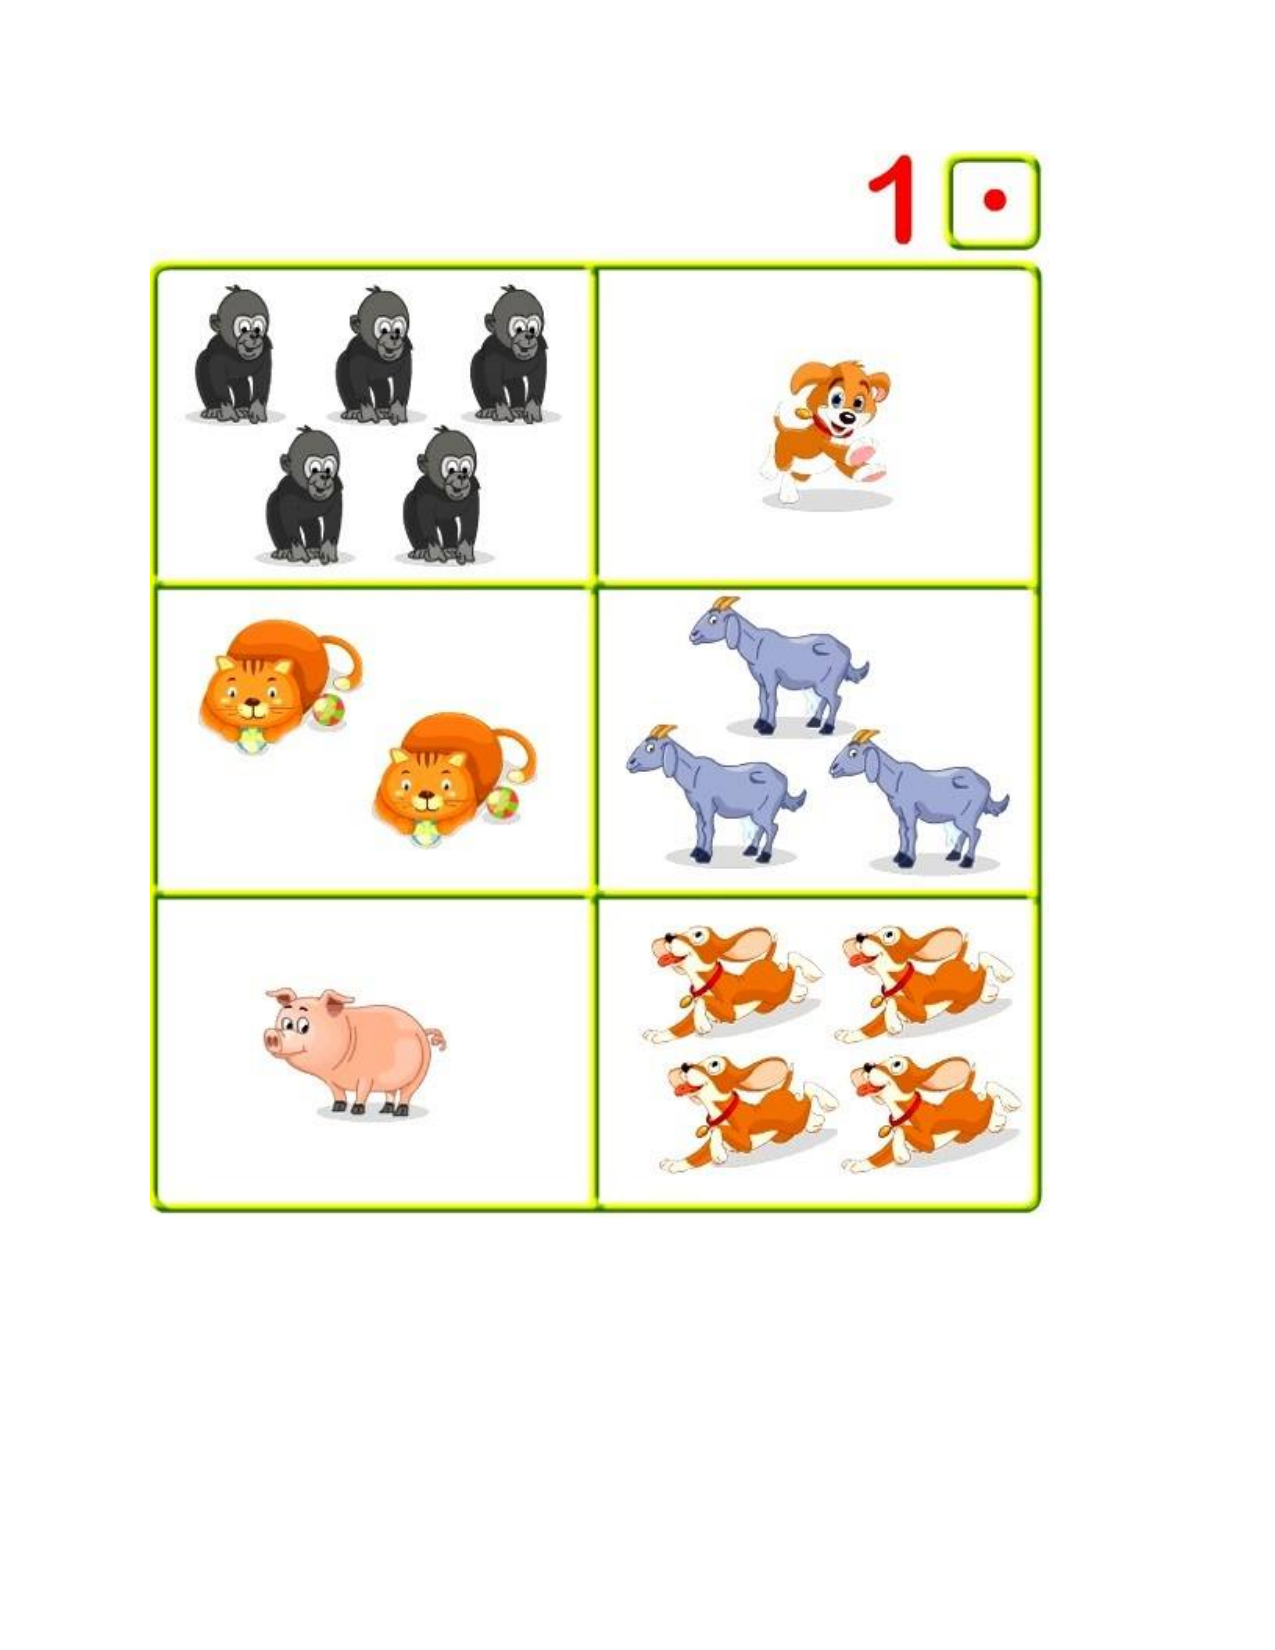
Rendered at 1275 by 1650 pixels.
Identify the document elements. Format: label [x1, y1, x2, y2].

picture [150, 150, 1049, 1218]
